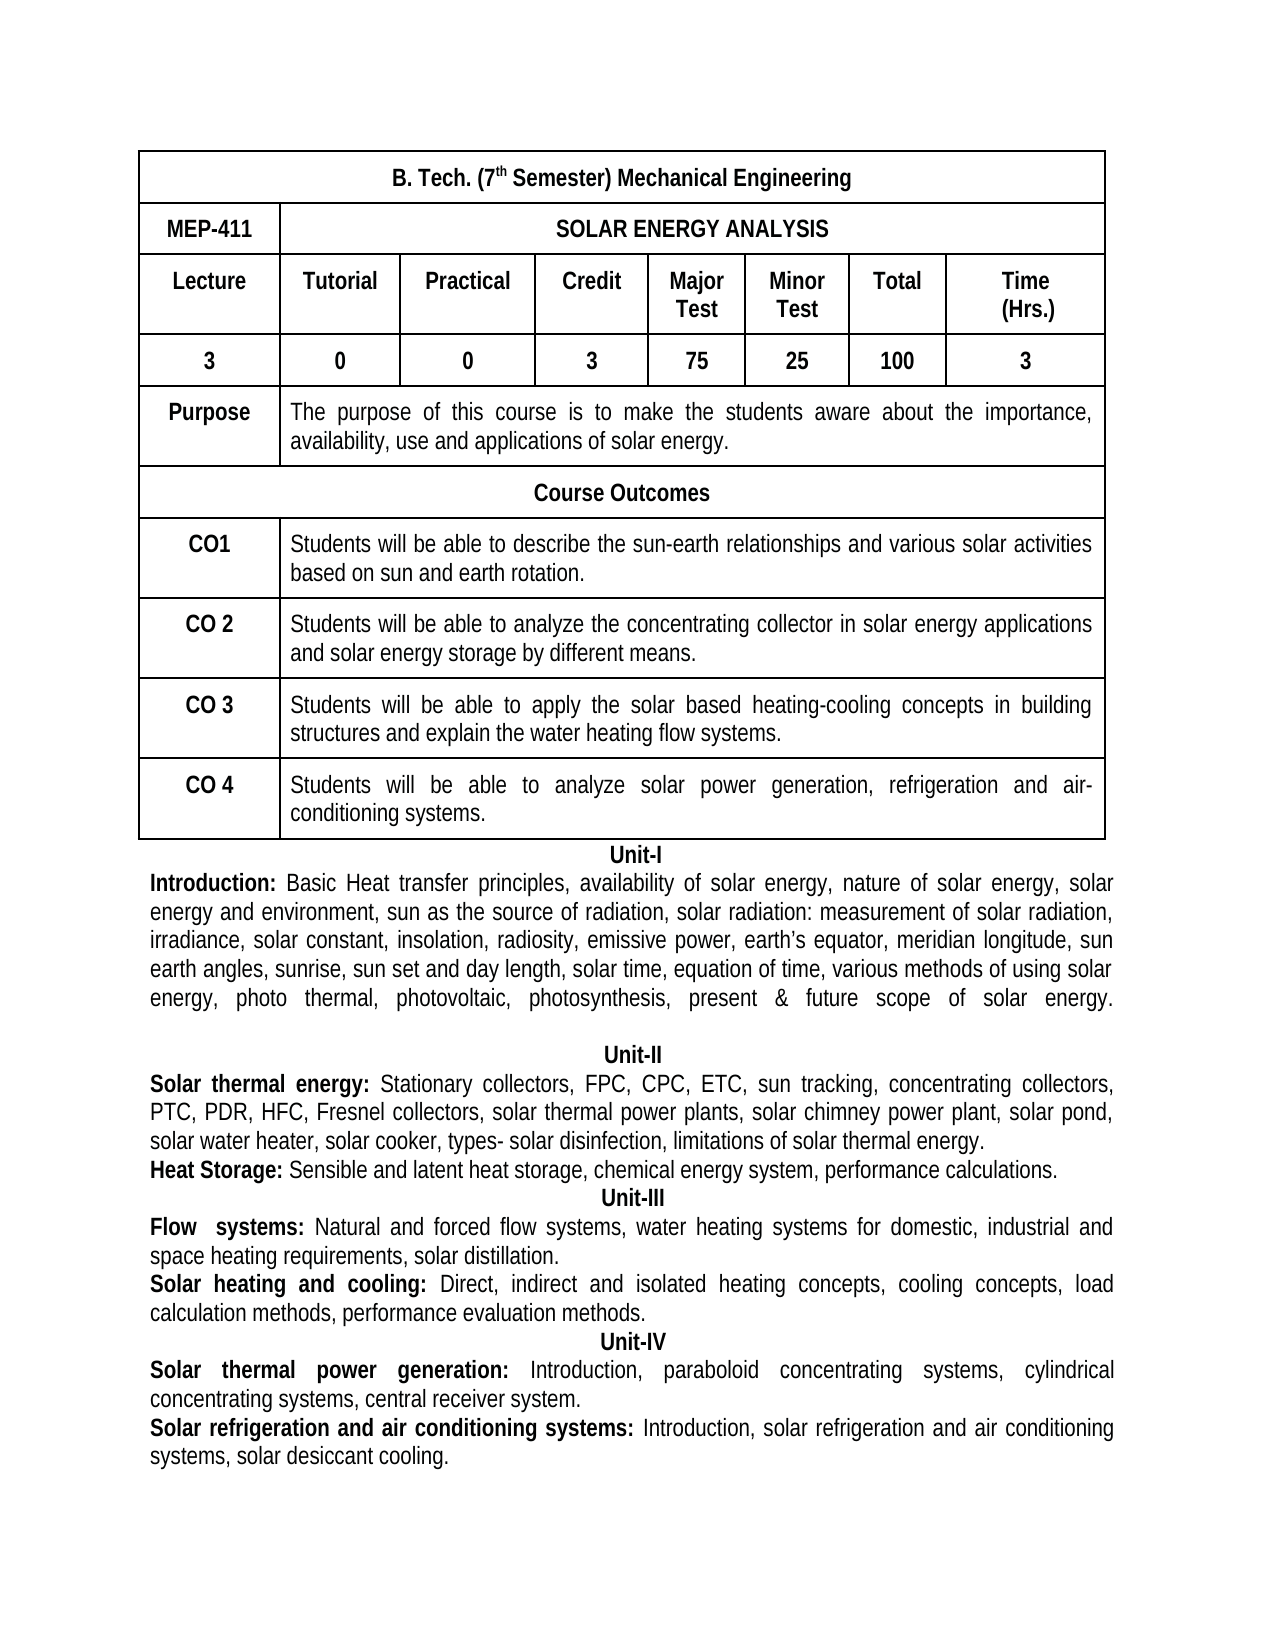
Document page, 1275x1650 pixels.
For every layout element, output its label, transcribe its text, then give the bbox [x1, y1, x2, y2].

table_cell 25 [746, 335, 848, 385]
table_cell Major Test [649, 255, 744, 333]
text Introduction: Basic Heat transfer principles, availability of solar energy, nature of solar energy, solar energy and environment, sun as the source of radiation, solar radiation: measurement of solar radiation, irradiance, solar constant, insolation, radiosity, emissive power, earth’s equator, meridian longitude, sun earth angles, sunrise, sun set and day length, solar time, equation of time, various methods of using solar energy, photo thermal, photovoltaic, photosynthesis, present & future scope of solar energy. [150, 868, 1116, 1040]
table_cell CO 4 [140, 759, 279, 837]
table_cell Course Outcomes [140, 467, 1104, 517]
table_cell 3 [947, 335, 1104, 385]
text Solar thermal power generation: Introduction, paraboloid concentrating systems, cylindrical concentrating systems, central receiver system. [150, 1355, 1116, 1412]
table_cell Credit [536, 255, 647, 333]
table_cell CO1 [140, 519, 279, 597]
text Solar heating and cooling: Direct, indirect and isolated heating concepts, cooling concepts, load calculation methods, performance evaluation methods. Unit-IV [150, 1269, 1116, 1355]
table_cell Lecture [140, 255, 279, 333]
text Unit-II [150, 1040, 1116, 1069]
text Solar refrigeration and air conditioning systems: Introduction, solar refrigeration and air conditioning systems, solar desiccant cooling. [150, 1412, 1116, 1470]
table_cell Practical [401, 255, 534, 333]
text Unit-I [150, 839, 1116, 868]
table_cell Minor Test [746, 255, 848, 333]
table_cell Students will be able to analyze solar power generation, refrigeration and air-conditioning systems. [281, 759, 1104, 837]
table_cell Students will be able to describe the sun-earth relationships and various solar activities based on sun and earth rotation. [281, 519, 1104, 597]
table_header B. Tech. (7th Semester) Mechanical Engineering [140, 152, 1104, 202]
table_cell Tutorial [281, 255, 399, 333]
text Heat Storage: Sensible and latent heat storage, chemical energy system, performance calculations. [150, 1155, 1116, 1183]
table_cell MEP-411 [140, 204, 279, 253]
table_cell The purpose of this course is to make the students aware about the importance, availability, use and applications of solar energy. [281, 387, 1104, 465]
table_cell CO 3 [140, 679, 279, 757]
table_cell Time (Hrs.) [947, 255, 1104, 333]
table_cell CO 2 [140, 599, 279, 677]
table_cell Students will be able to analyze the concentrating collector in solar energy applications and solar energy storage by different means. [281, 599, 1104, 677]
table_cell SOLAR ENERGY ANALYSIS [281, 204, 1104, 253]
table_cell 75 [649, 335, 744, 385]
table_cell Students will be able to apply the solar based heating-cooling concepts in building structures and explain the water heating flow systems. [281, 679, 1104, 757]
text Solar thermal energy: Stationary collectors, FPC, CPC, ETC, sun tracking, concentrating collectors, PTC, PDR, HFC, Fresnel collectors, solar thermal power plants, solar chimney power plant, solar pond, solar water heater, solar cooker, types- solar disinfection, limitations of solar thermal energy. [150, 1069, 1116, 1155]
table_cell 0 [281, 335, 399, 385]
table_cell 3 [140, 335, 279, 385]
text Flow systems: Natural and forced flow systems, water heating systems for domestic, industrial and space heating requirements, solar distillation. [150, 1212, 1116, 1269]
table_cell 3 [536, 335, 647, 385]
text Unit-III [150, 1183, 1116, 1212]
table_cell Purpose [140, 387, 279, 465]
table_cell Total [850, 255, 945, 333]
table_cell 0 [401, 335, 534, 385]
table_cell 100 [850, 335, 945, 385]
